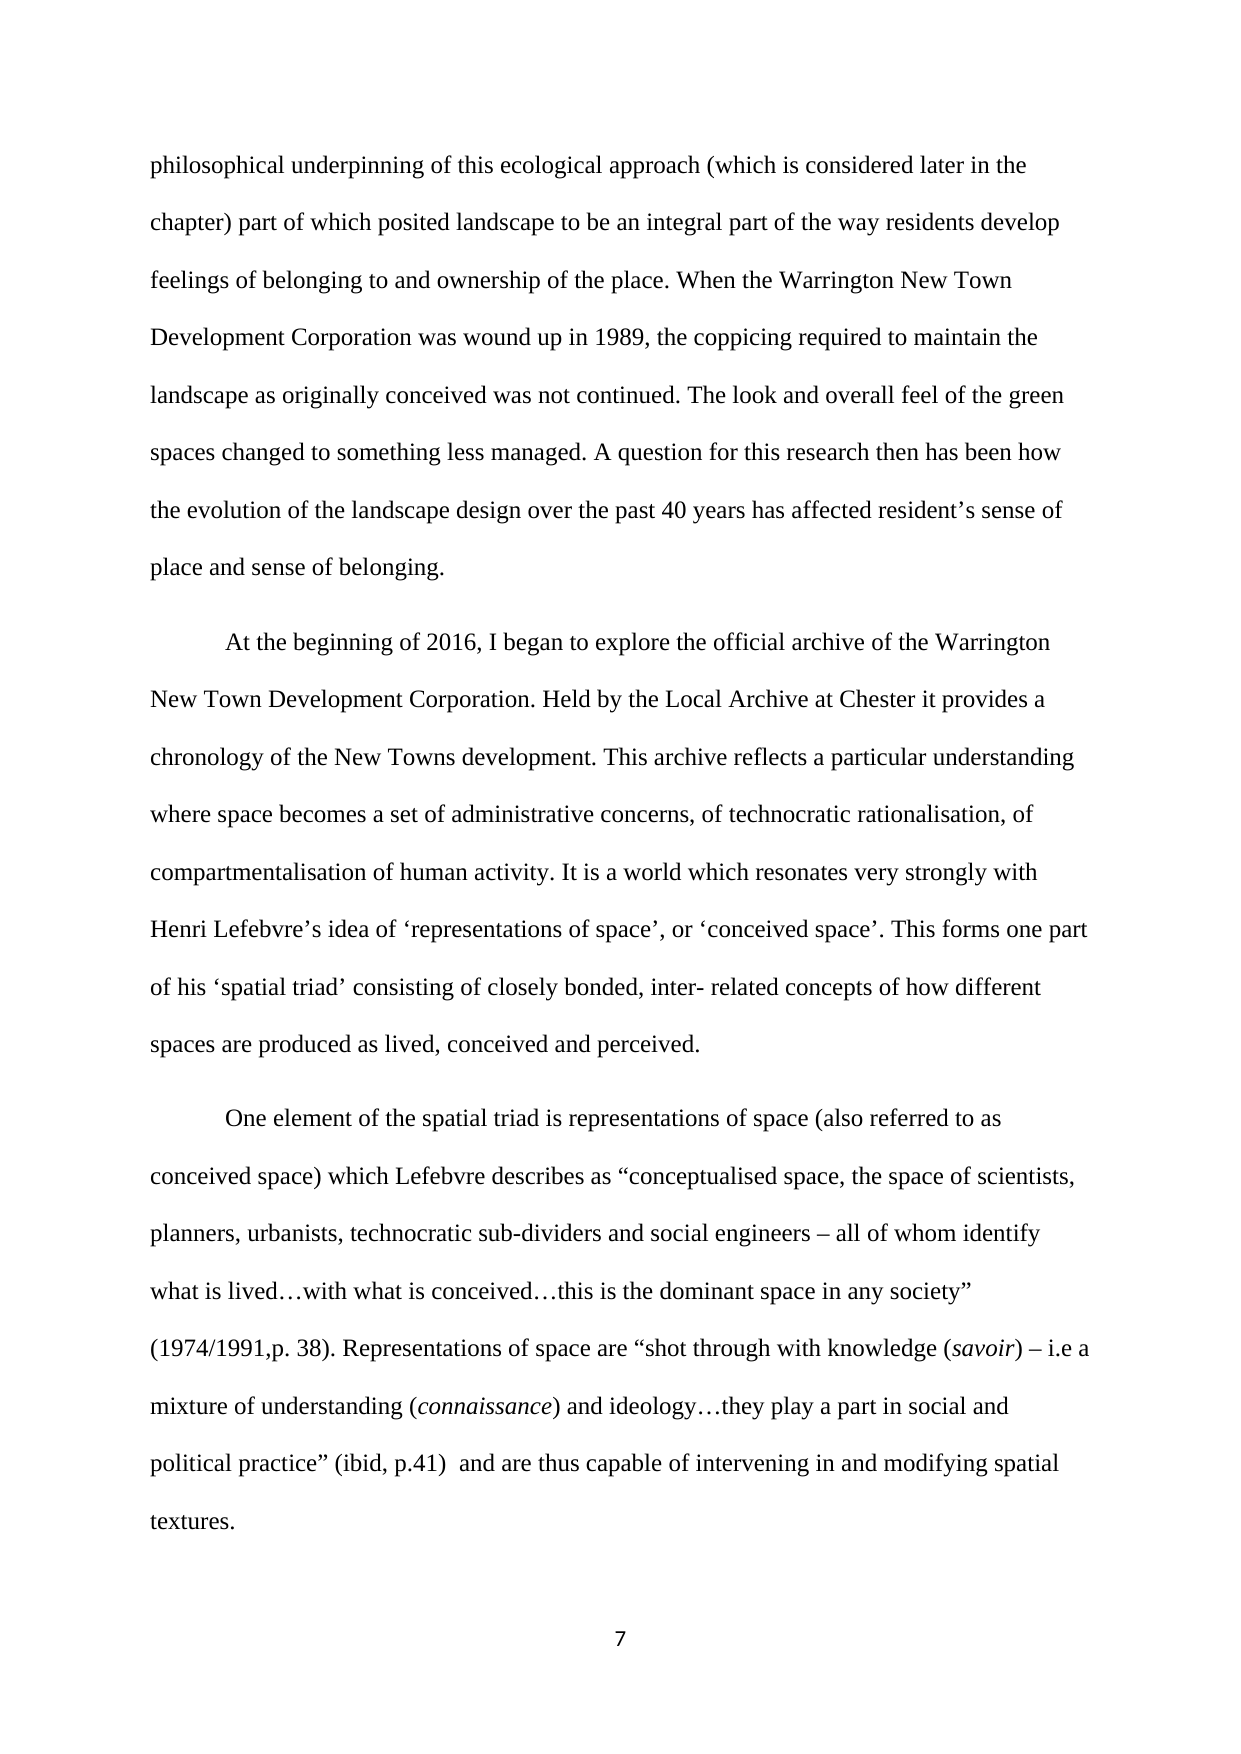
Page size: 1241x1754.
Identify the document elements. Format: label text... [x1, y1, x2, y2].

text At the beginning of 2016, I began to explore the official archive of the Warrington New Town Development Corporation. Held by the Local Archive at Chester it provides a chronology of the New Towns development. This archive reflects a particular understanding where space becomes a set of administrative concerns, of technocratic rationalisation, of compartmentalisation of human activity. It is a world which resonates very strongly with Henri Lefebvre’s idea of ‘representations of space’, or ‘conceived space’. This forms one part of his ‘spatial triad’ consisting of closely bonded, inter- related concepts of how different spaces are produced as lived, conceived and perceived. [150, 627, 1090, 1058]
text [150, 150, 1090, 581]
text One element of the spatial triad is representations of space (also referred to as conceived space) which Lefebvre describes as “conceptualised space, the space of scientists, planners, urbanists, technocratic sub-dividers and social engineers – all of whom identify what is lived…with what is conceived…this is the dominant space in any society” (1974/1991,p. 38). Representations of space are “shot through with knowledge (savoir) – i.e a mixture of understanding (connaissance) and ideology…they play a part in social and political practice” (ibid, p.41) and are thus capable of intervening in and modifying spatial textures. [150, 1103, 1090, 1534]
